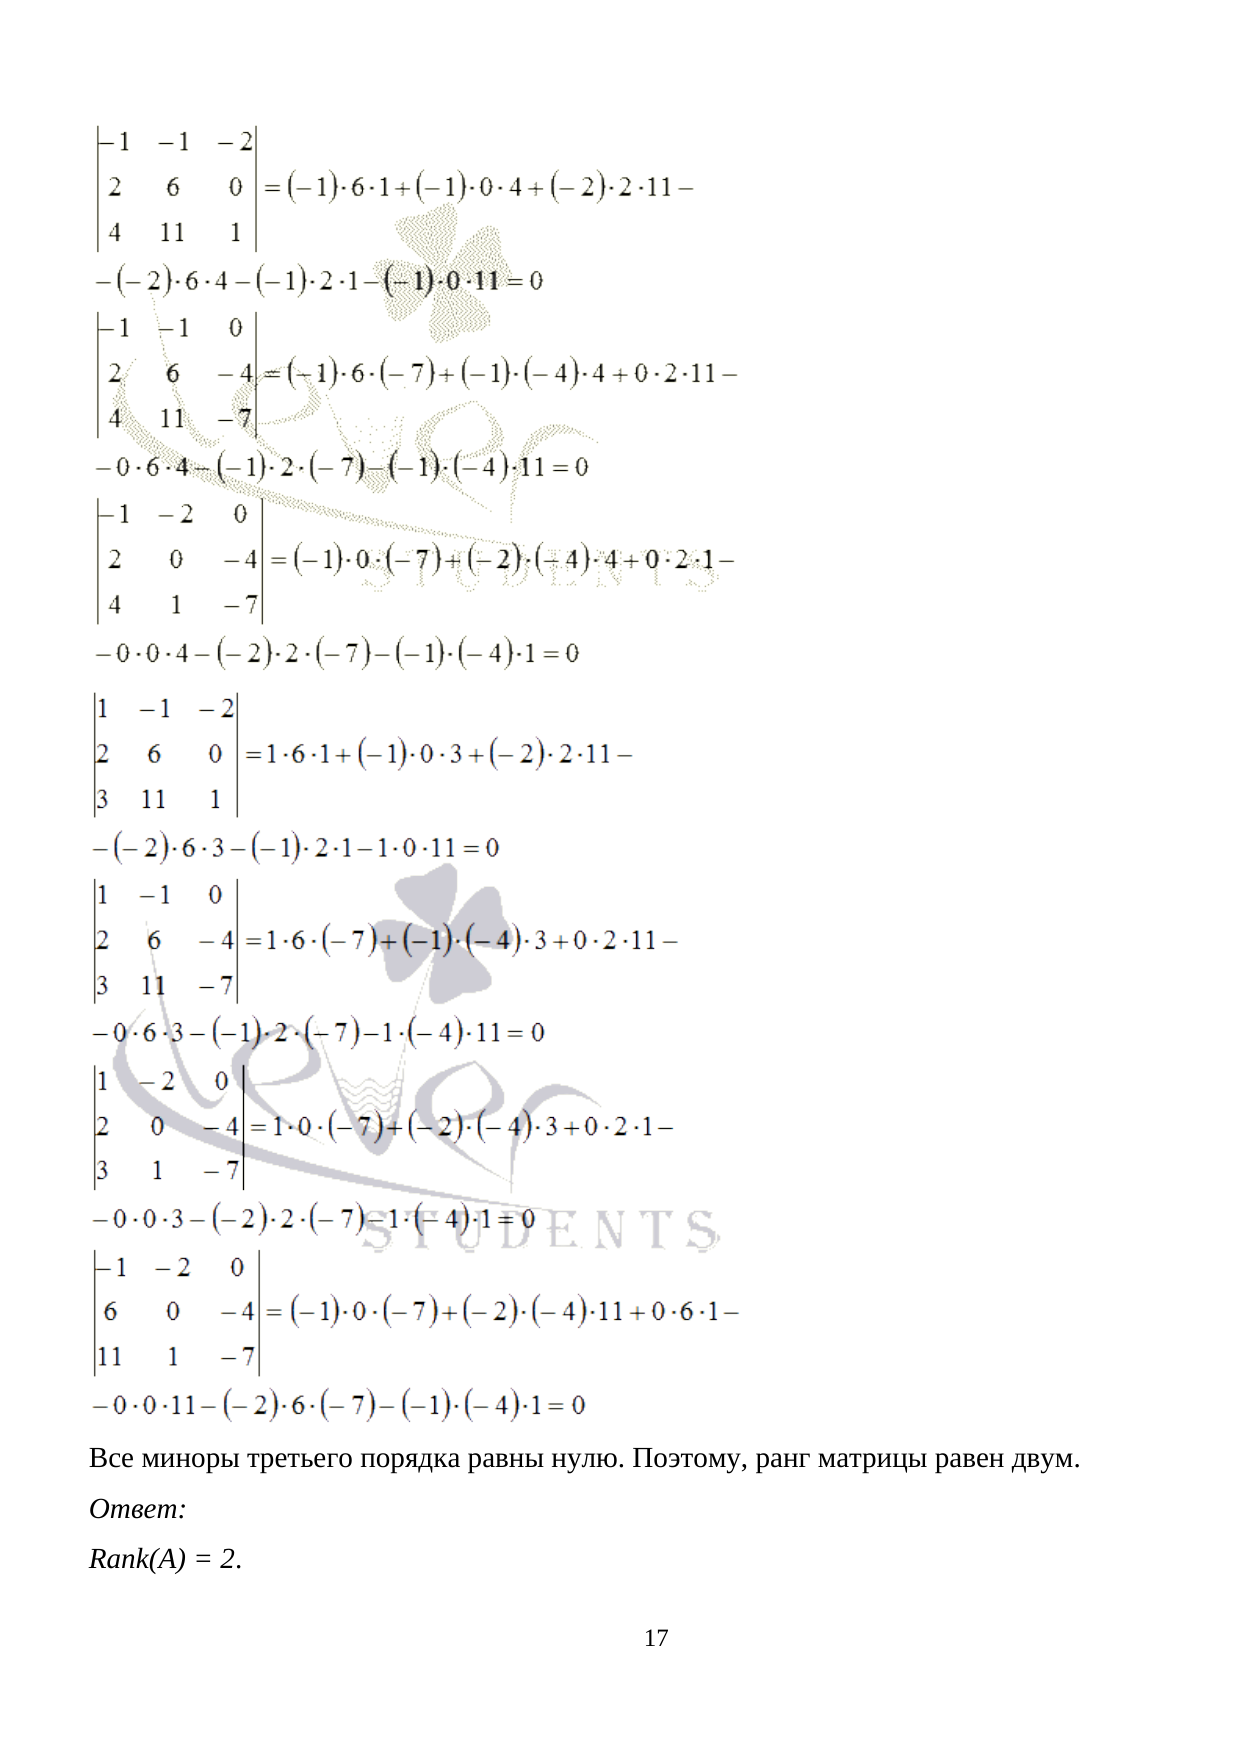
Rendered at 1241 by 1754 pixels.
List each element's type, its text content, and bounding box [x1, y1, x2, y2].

text Ответ: [89, 1491, 1211, 1524]
picture [88, 118, 744, 675]
picture [88, 688, 744, 1427]
text Rank(A) = 2. [89, 1541, 1211, 1575]
text Все миноры третьего порядка равны нулю. Поэтому, ранг матрицы равен двум. [89, 1441, 1211, 1474]
